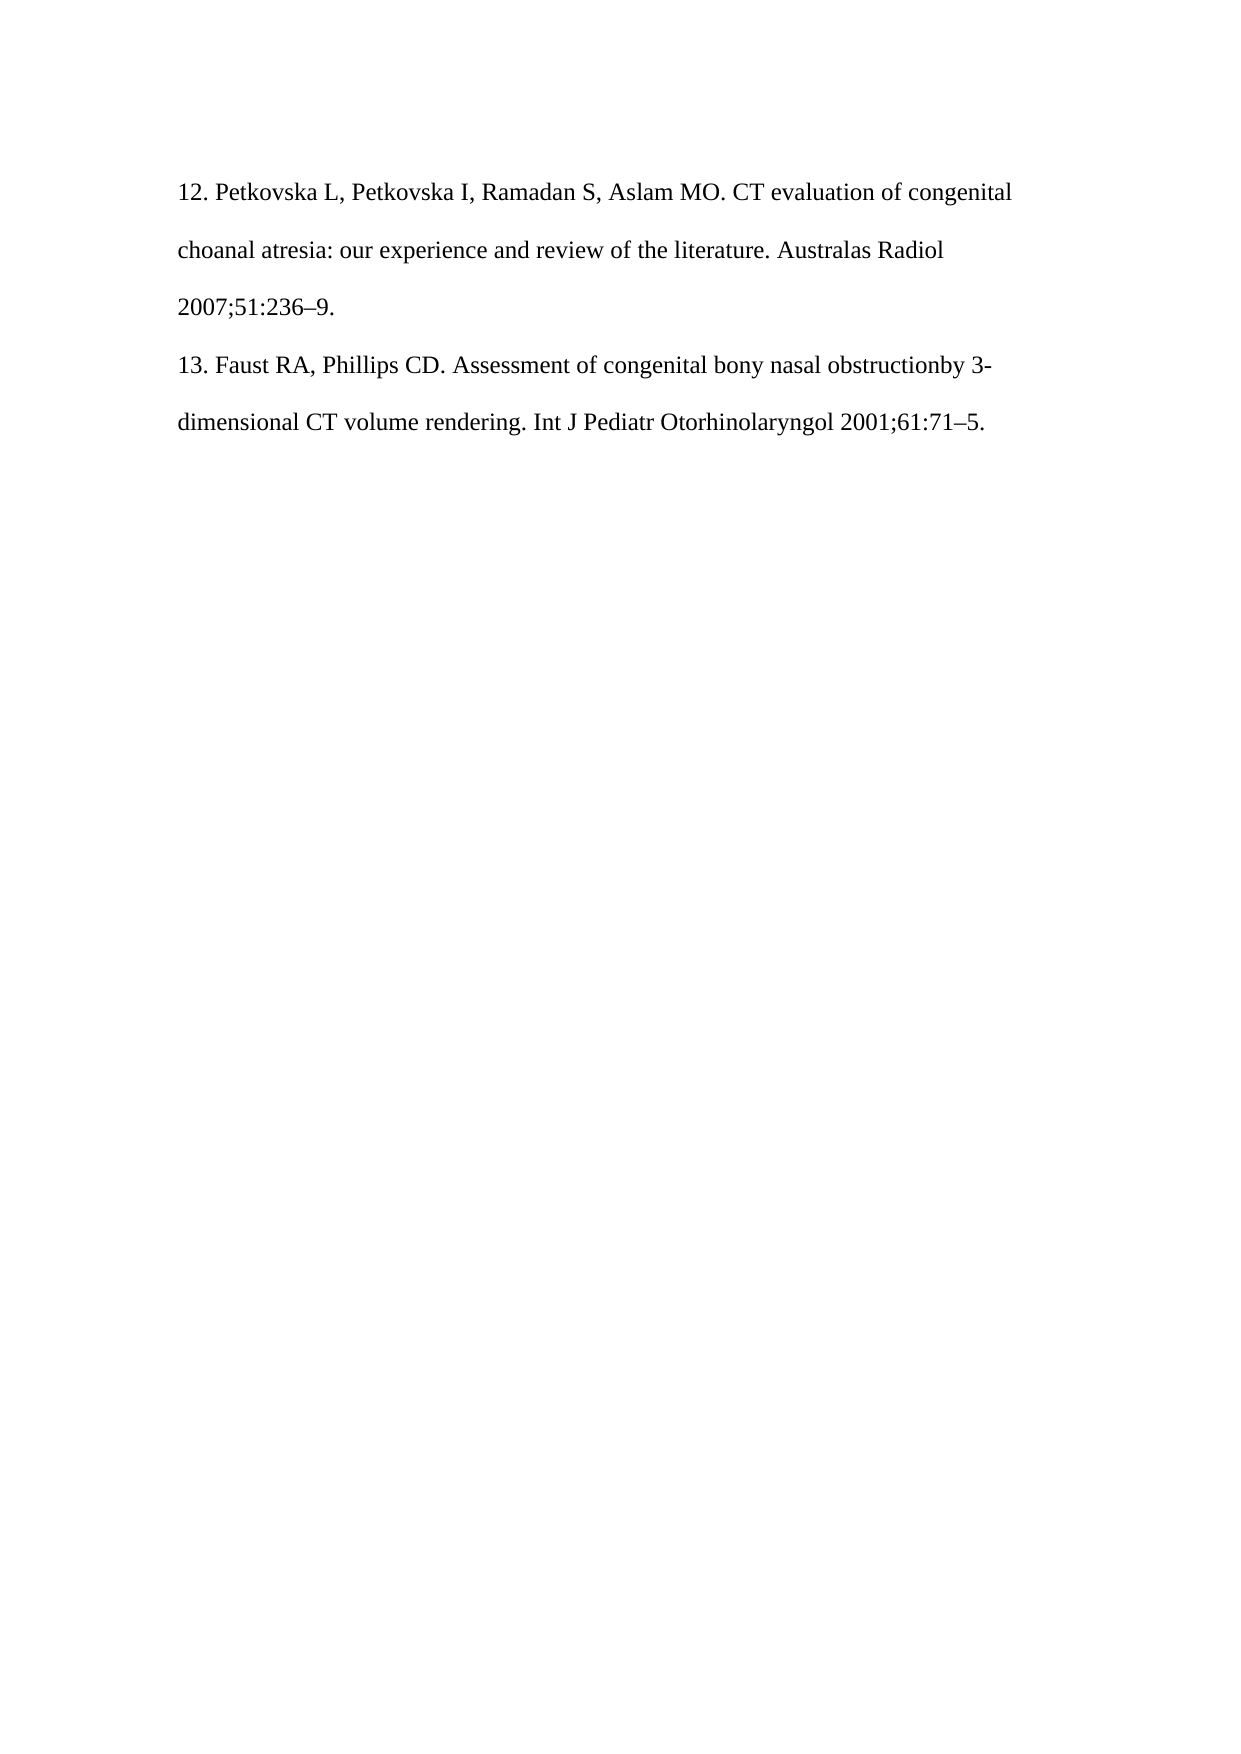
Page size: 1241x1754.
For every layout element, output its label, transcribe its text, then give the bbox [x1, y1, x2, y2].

text 13. Faust RA, Phillips CD. Assessment of congenital bony nasal obstructionby 3-dimensional CT volume rendering. Int J Pediatr Otorhinolaryngol 2001;61:71–5. [177, 350, 1063, 436]
text 12. Petkovska L, Petkovska I, Ramadan S, Aslam MO. CT evaluation of congenital choanal atresia: our experience and review of the literature. Australas Radiol 2007;51:236–9. [177, 177, 1063, 321]
